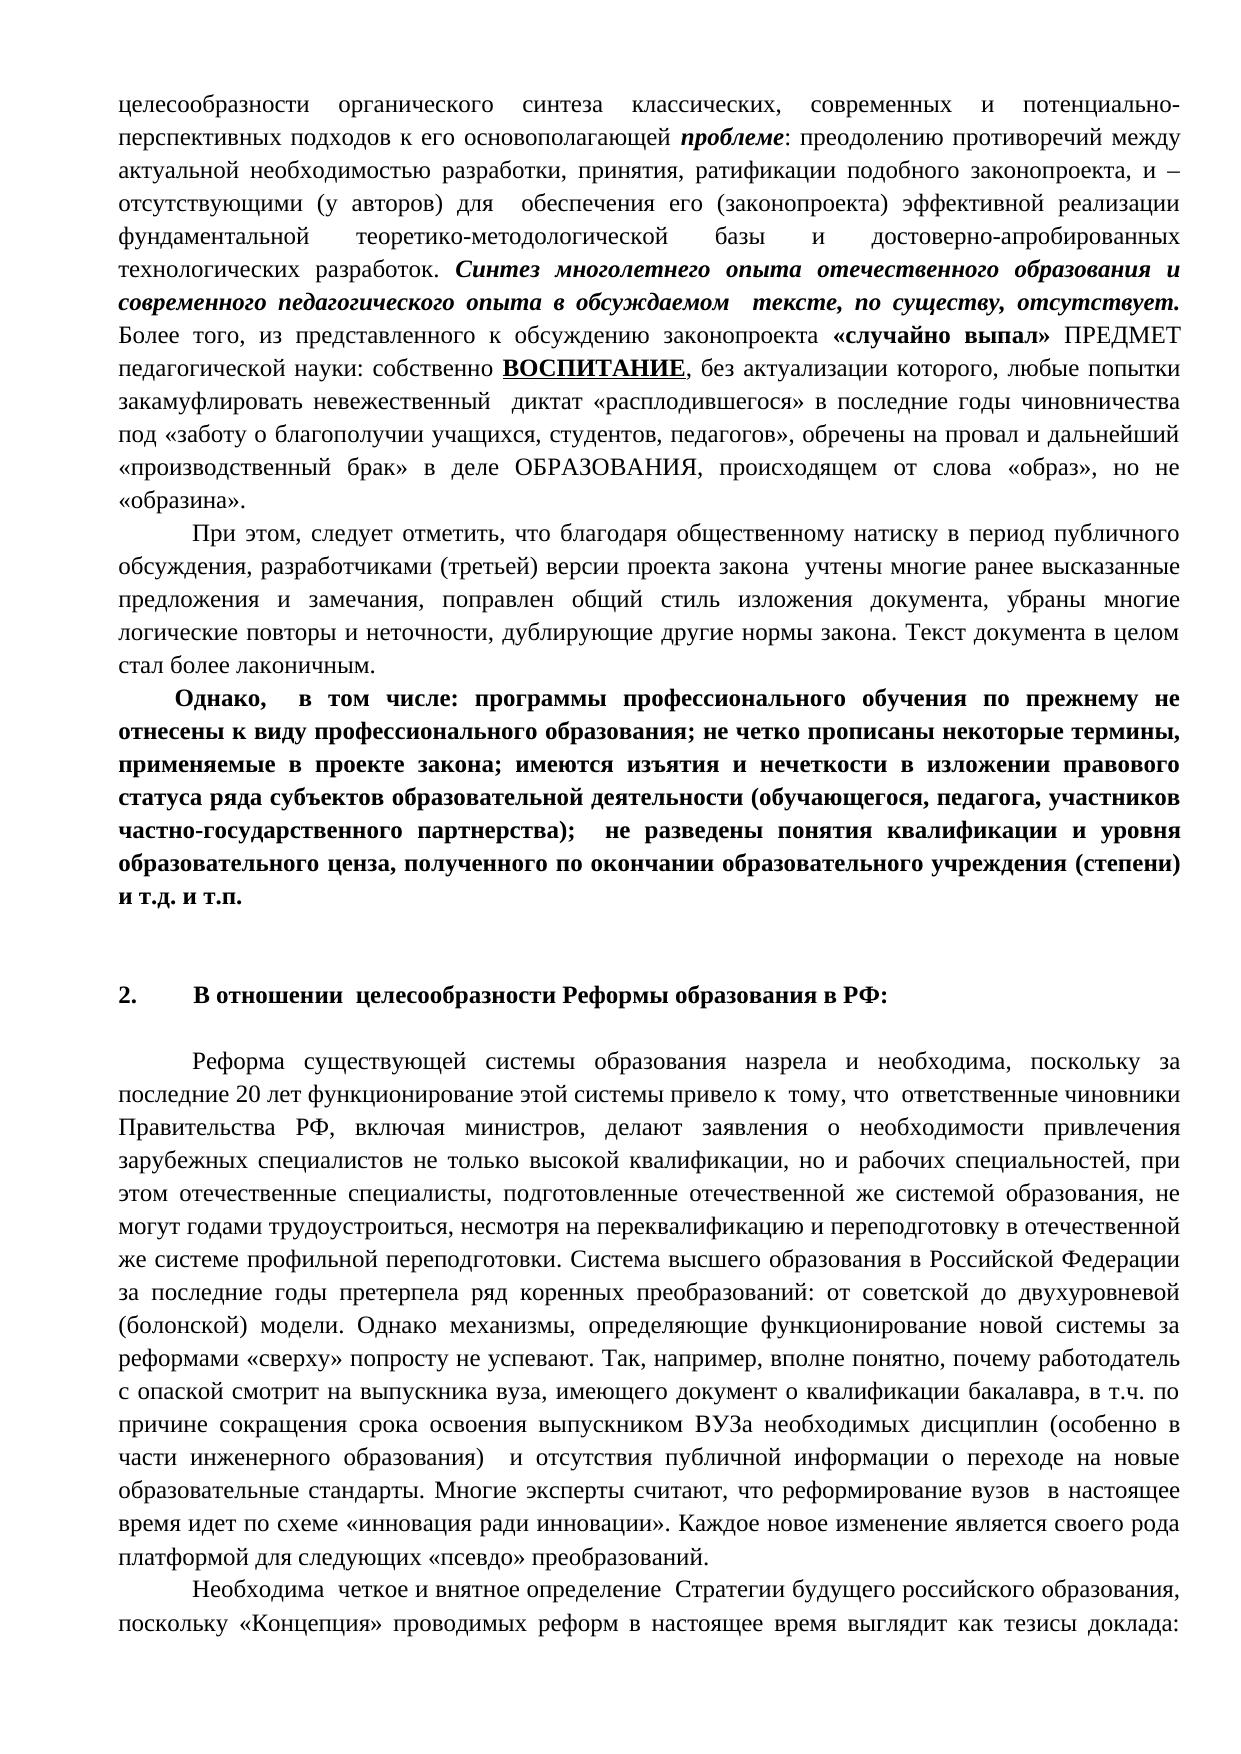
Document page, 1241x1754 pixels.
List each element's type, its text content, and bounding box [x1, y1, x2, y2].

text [118, 1574, 1181, 1636]
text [118, 89, 1181, 514]
text Однако, в том числе: программы профессионального обучения по прежнему не отнесены к виду профессионального образования; не четко прописаны некоторые термины, применяемые в проекте закона; имеются изъятия и нечеткости в изложении правового статуса ряда субъектов образовательной деятельности (обучающегося, педагога, участников частно-государственного партнерства); не разведены понятия квалификации и уровня образовательного ценза, полученного по окончании образовательного учреждения (степени) и т.д. и т.п. [118, 683, 1181, 910]
text При этом, следует отметить, что благодаря общественному натиску в период публичного обсуждения, разработчиками (третьей) версии проекта закона учтены многие ранее высказанные предложения и замечания, поправлен общий стиль изложения документа, убраны многие логические повторы и неточности, дублирующие другие нормы закона. Текст документа в целом стал более лаконичным. [118, 518, 1181, 679]
text Реформа существующей системы образования назрела и необходима, поскольку за последние 20 лет функционирование этой системы привело к тому, что ответственные чиновники Правительства РФ, включая министров, делают заявления о необходимости привлечения зарубежных специалистов не только высокой квалификации, но и рабочих специальностей, при этом отечественные специалисты, подготовленные отечественной же системой образования, не могут годами трудоустроиться, несмотря на переквалификацию и переподготовку в отечественной же системе профильной переподготовки. Система высшего образования в Российской Федерации за последние годы претерпела ряд коренных преобразований: от советской до двухуровневой (болонской) модели. Однако механизмы, определяющие функционирование новой системы за реформами «сверху» попросту не успевают. Так, например, вполне понятно, почему работодатель с опаской смотрит на выпускника вуза, имеющего документ о квалификации бакалавра, в т.ч. по причине сокращения срока освоения выпускником ВУЗа необходимых дисциплин (особенно в части инженерного образования) и отсутствия публичной информации о переходе на новые образовательные стандарты. Многие эксперты считают, что реформирование вузов в настоящее время идет по схеме «инновация ради инновации». Каждое новое изменение является своего рода платформой для следующих «псевдо» преобразований. [118, 1046, 1181, 1570]
list В отношении целесообразности Реформы образования в РФ: [118, 980, 1181, 1009]
